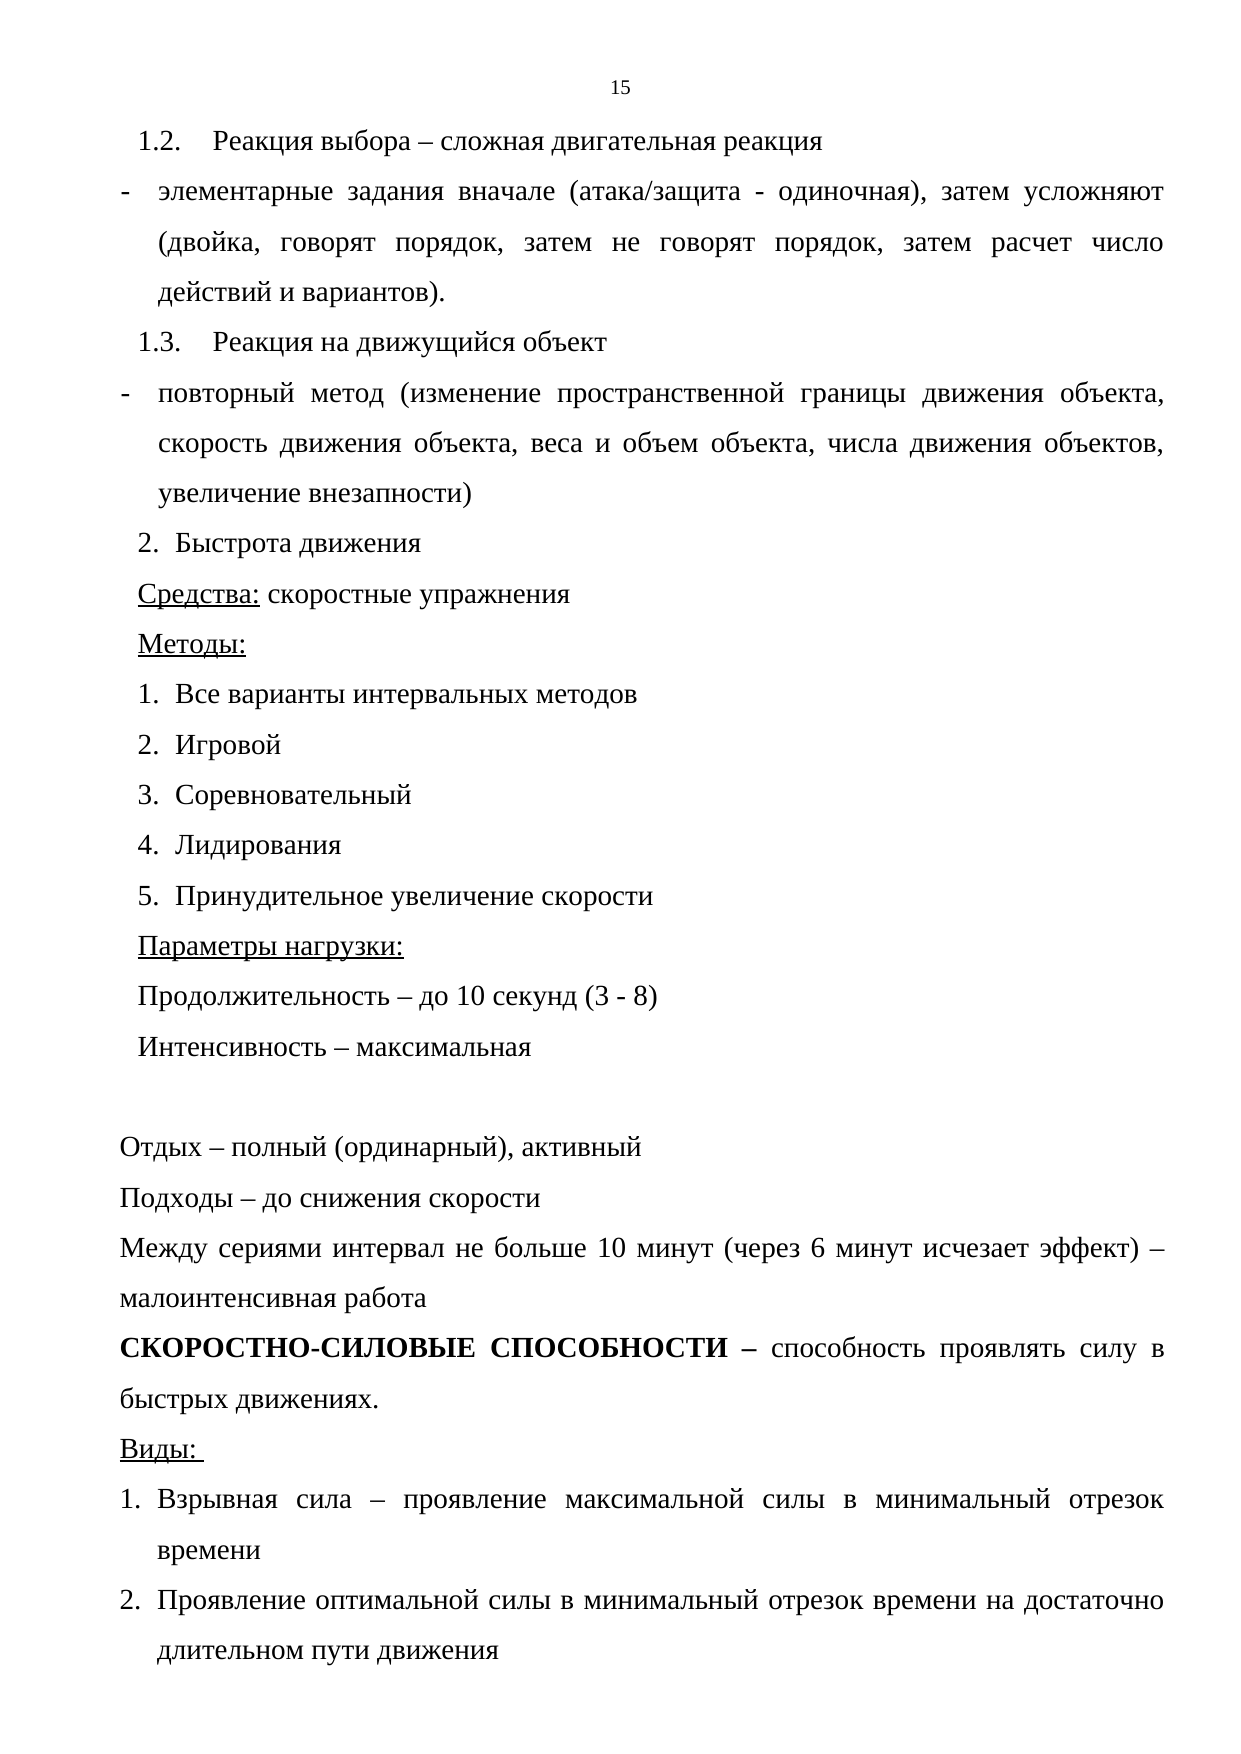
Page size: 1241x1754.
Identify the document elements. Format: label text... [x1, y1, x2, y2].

text Подходы – до снижения скорости [119, 1180, 1165, 1213]
text Параметры нагрузки: [137, 928, 1165, 962]
text Интенсивность – максимальная [137, 1029, 1165, 1062]
text Отдых – полный (ординарный), активный [119, 1129, 1165, 1163]
list Игровой [137, 727, 1165, 760]
text Виды: [119, 1431, 1165, 1465]
text Средства: скоростные упражнения [137, 576, 1165, 609]
list Взрывная сила – проявление максимальной силы в минимальный отрезок времени [119, 1482, 1165, 1565]
list Соревновательный [137, 777, 1165, 811]
text СКОРОСТНО-СИЛОВЫЕ СПОСОБНОСТИ – способность проявлять силу в быстрых движениях. [119, 1331, 1165, 1414]
list Принудительное увеличение скорости [137, 878, 1165, 911]
text Между сериями интервал не больше 10 минут (через 6 минут исчезает эффект) – малоинтенсивная работа [119, 1230, 1165, 1314]
list Проявление оптимальной силы в минимальный отрезок времени на достаточно длительном пути движения [119, 1582, 1165, 1666]
text Методы: [137, 626, 1165, 660]
list Лидирования [137, 827, 1165, 861]
list Реакция на движущийся объект [137, 324, 1165, 358]
list Все варианты интервальных методов [137, 677, 1165, 710]
list повторный метод (изменение пространственной границы движения объекта, скорость движения объекта, веса и объем объекта, числа движения объектов, увеличение внезапности) [120, 375, 1165, 509]
list элементарные задания вначале (атака/защита - одиночная), затем усложняют (двойка, говорят порядок, затем не говорят порядок, затем расчет число действий и вариантов). [120, 173, 1165, 308]
list Реакция выбора – сложная двигательная реакция [137, 123, 1165, 157]
text Продолжительность – до 10 секунд (3 - 8) [137, 978, 1165, 1012]
list Быстрота движения [137, 526, 1165, 559]
